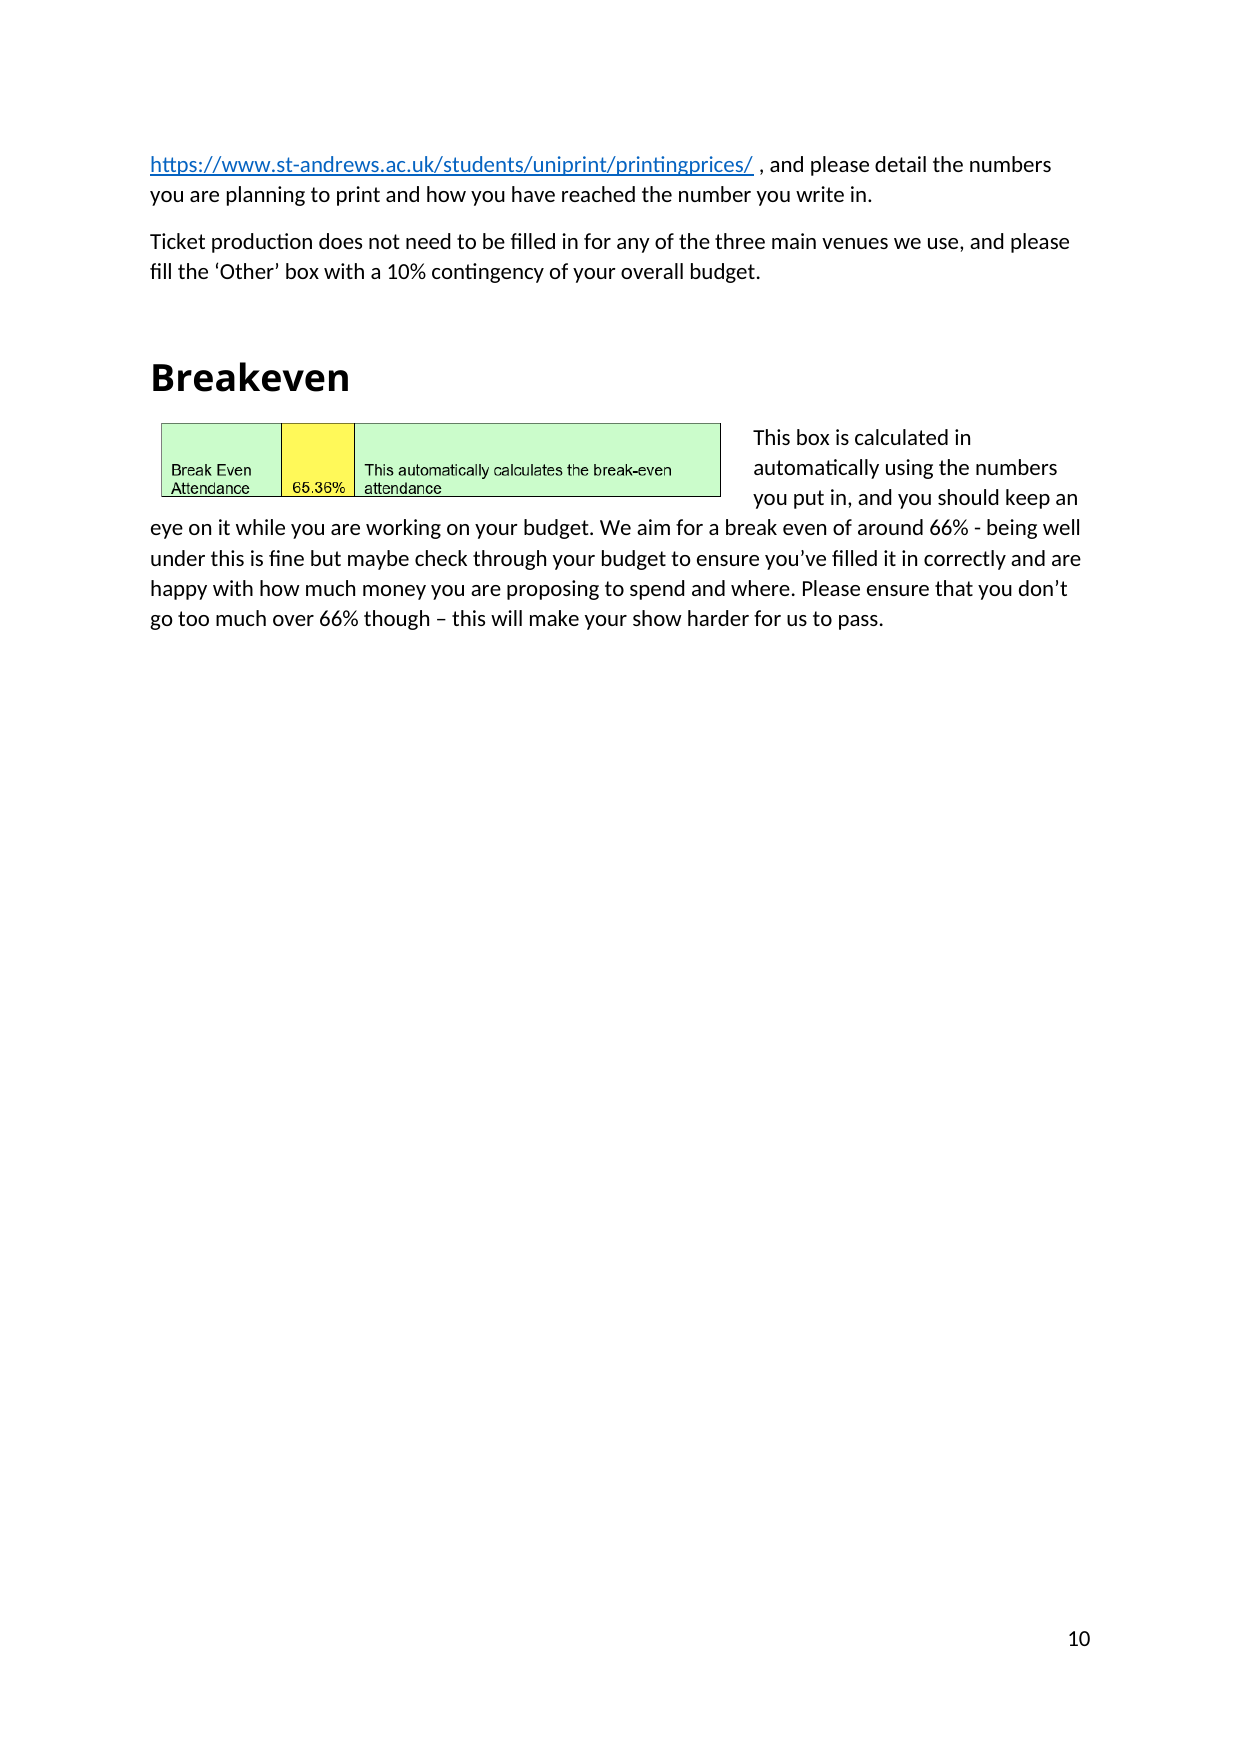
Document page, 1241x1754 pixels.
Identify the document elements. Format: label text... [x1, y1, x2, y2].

text Breakeven [150, 351, 1090, 402]
picture [150, 416, 735, 509]
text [150, 150, 1090, 208]
text Ticket production does not need to be filled in for any of the three main venues we use, and please fill the ‘Other’ box with a 10% contingency of your overall budget. [150, 227, 1090, 285]
